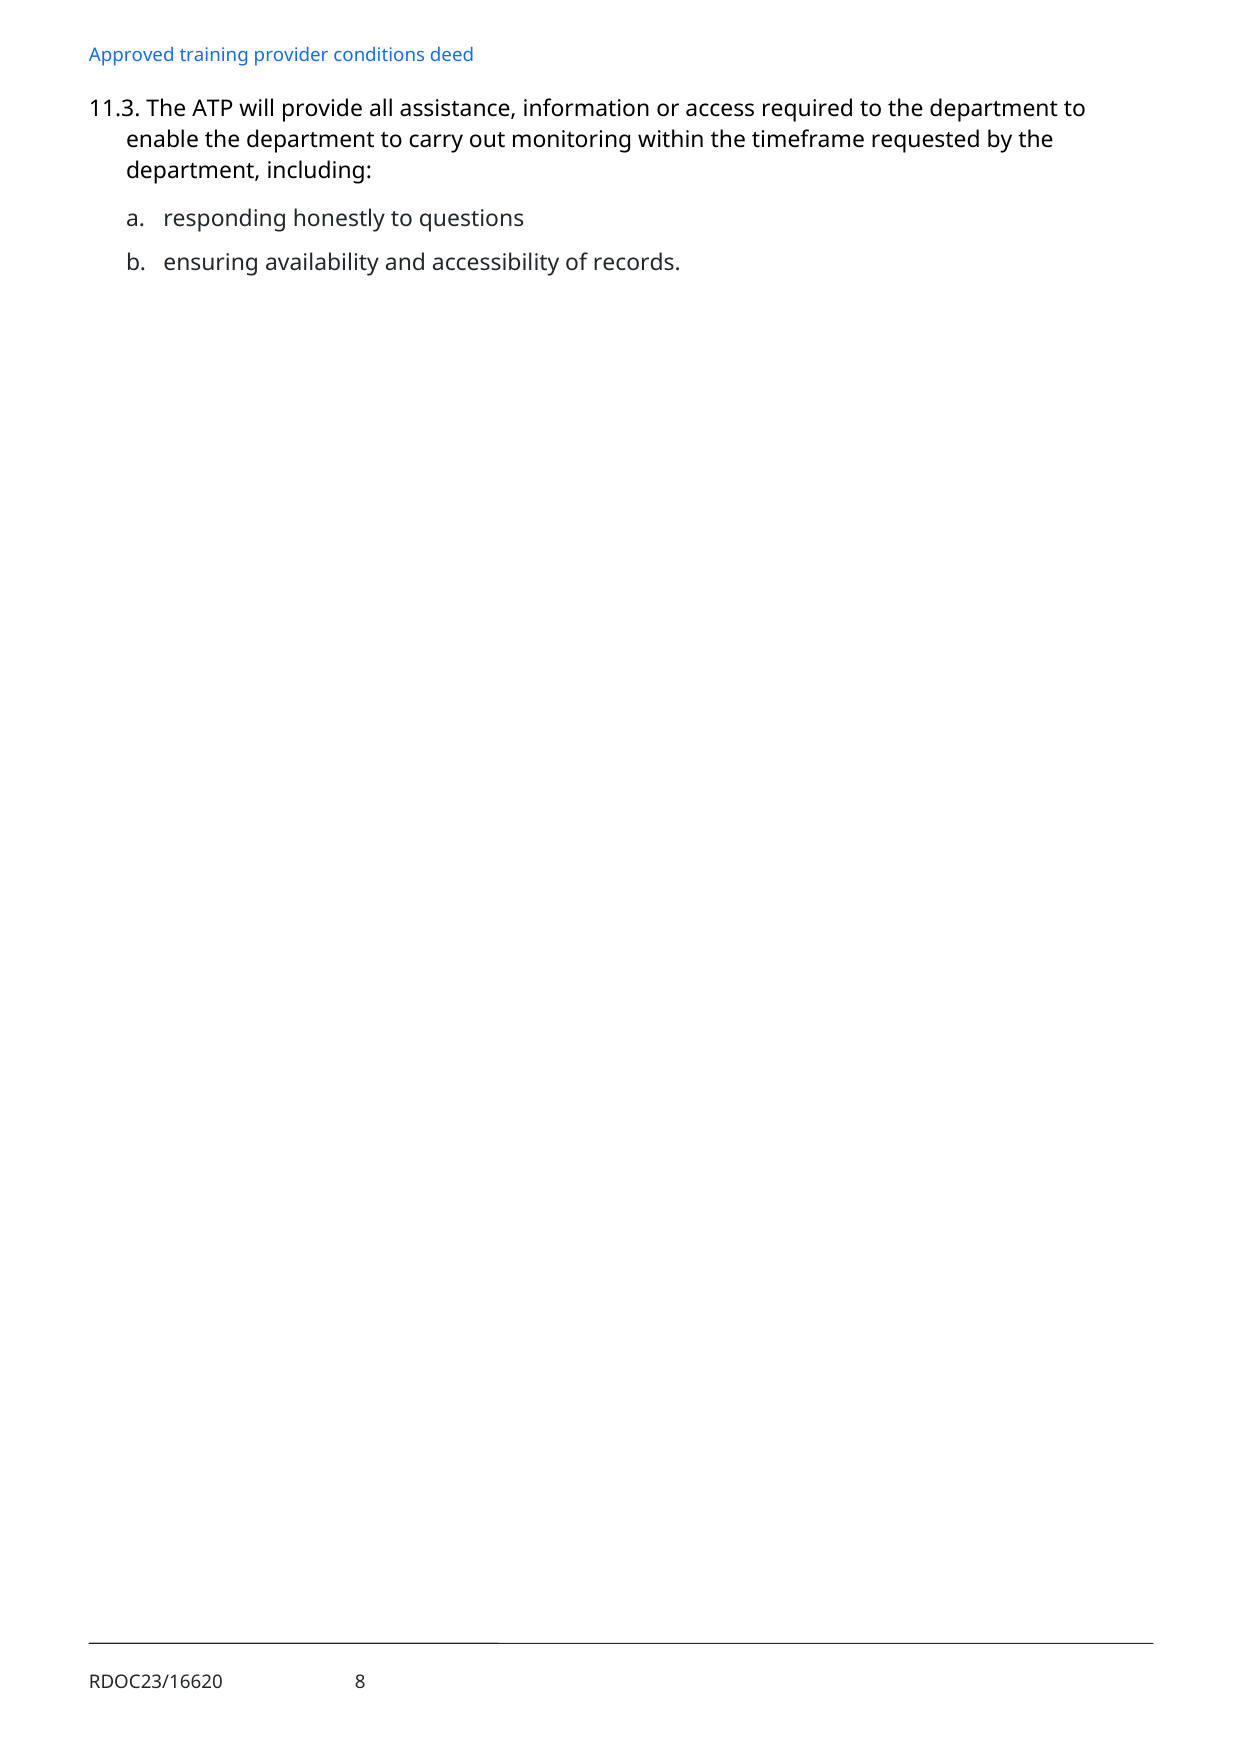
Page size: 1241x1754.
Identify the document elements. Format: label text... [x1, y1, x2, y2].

subtitle The ATP will provide all assistance, information or access required to the department to enable the department to carry out monitoring within the timeframe requested by the department, including: [89, 92, 1152, 186]
list responding honestly to questions [126, 202, 1152, 233]
list ensuring availability and accessibility of records. [126, 246, 1152, 277]
